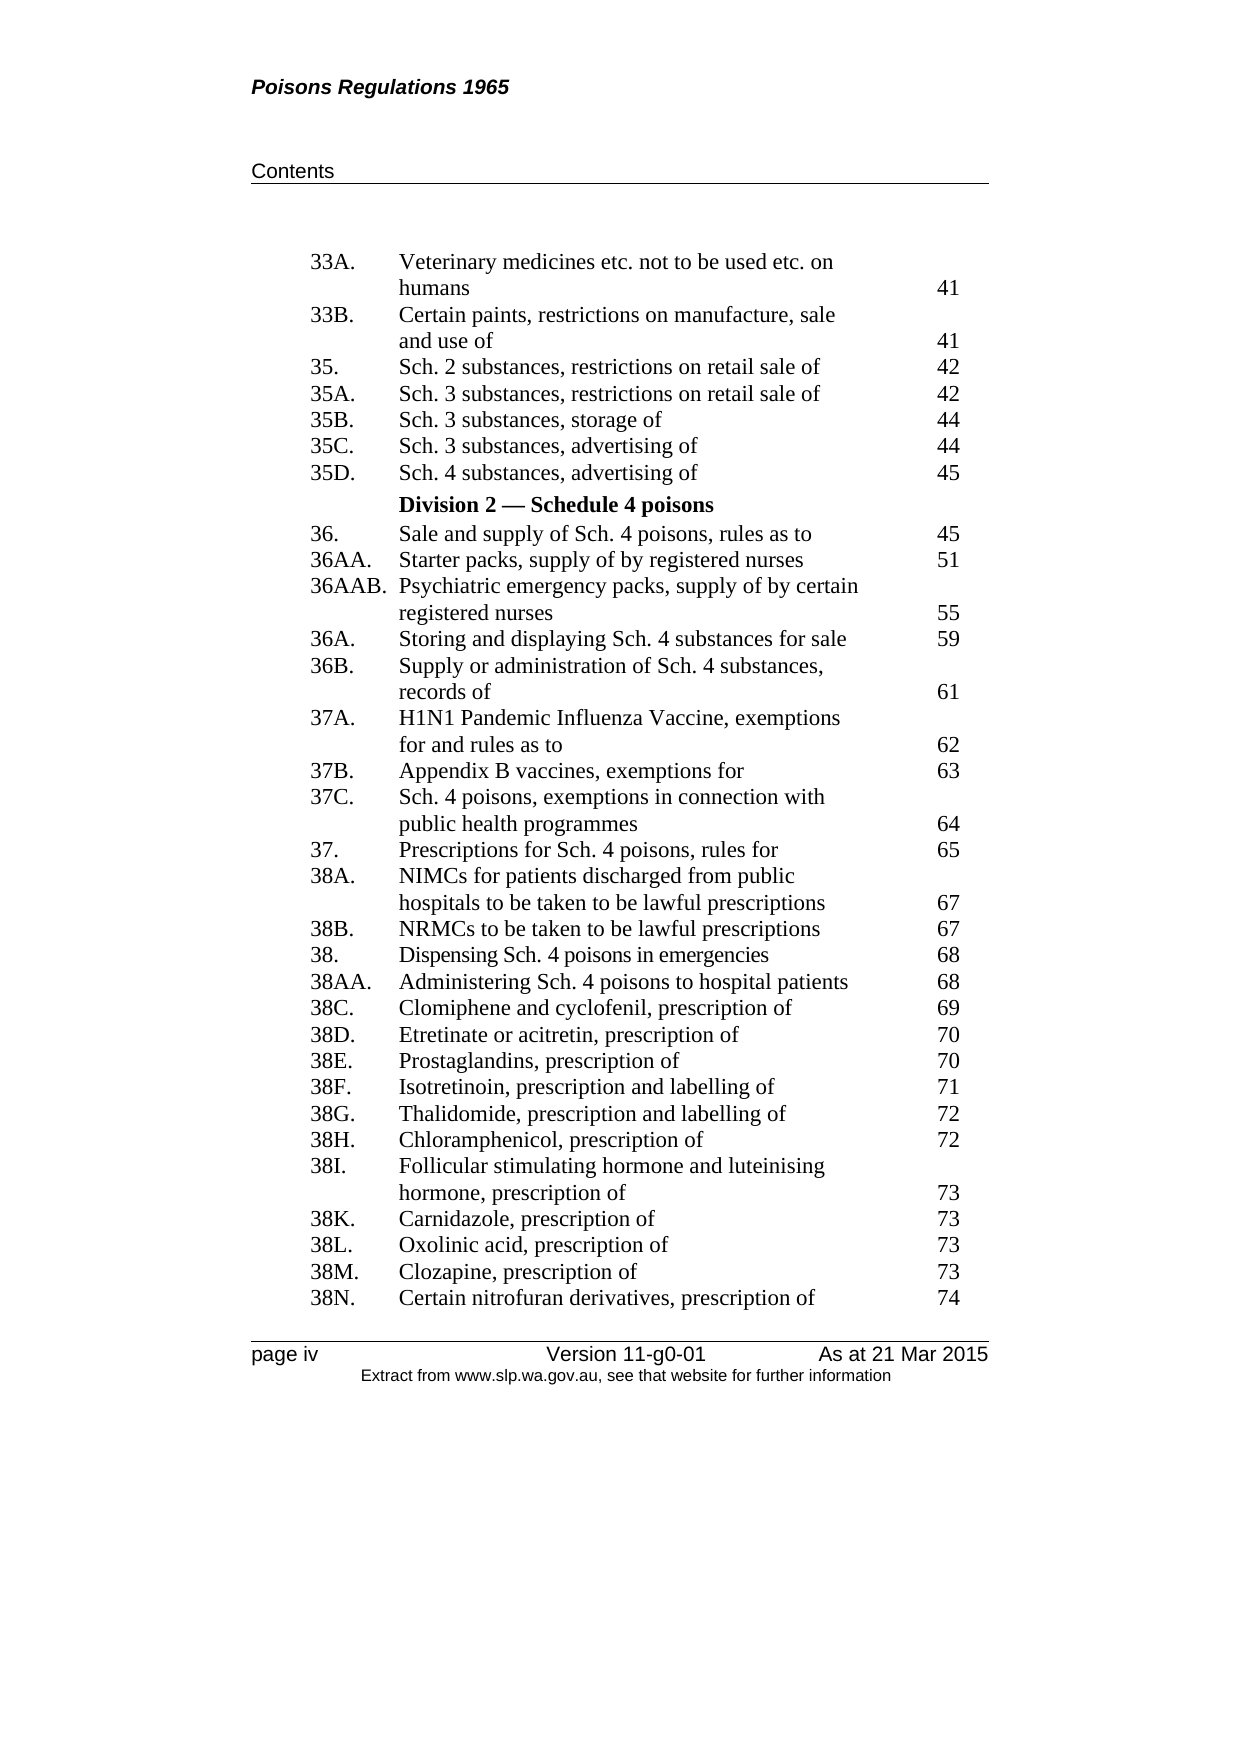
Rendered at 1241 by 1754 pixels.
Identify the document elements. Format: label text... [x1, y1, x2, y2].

text 38G. Thalidomide, prescription and labelling of 72 [310, 1100, 871, 1126]
text 38E. Prostaglandins, prescription of 70 [310, 1047, 871, 1073]
text 38I. Follicular stimulating hormone and luteinising hormone, prescription of 73 [310, 1152, 871, 1205]
text 35C. Sch. 3 substances, advertising of 44 [310, 432, 871, 459]
text 33B. Certain paints, restrictions on manufacture, sale and use of 41 [310, 301, 871, 353]
text 38A. NIMCs for patients discharged from public hospitals to be taken to be lawful prescriptions 67 [310, 862, 871, 915]
text Division 2 — Schedule 4 poisons [399, 491, 871, 518]
text 38D. Etretinate or acitretin, prescription of 70 [310, 1021, 871, 1047]
text 38H. Chloramphenicol, prescription of 72 [310, 1126, 871, 1152]
text 38AA. Administering Sch. 4 poisons to hospital patients 68 [310, 968, 871, 994]
text 36B. Supply or administration of Sch. 4 substances, records of 61 [310, 652, 871, 704]
text 35B. Sch. 3 substances, storage of 44 [310, 406, 871, 432]
text 37A. H1N1 Pandemic Influenza Vaccine, exemptions for and rules as to 62 [310, 704, 871, 757]
text 38K. Carnidazole, prescription of 73 [310, 1205, 871, 1231]
text 38L. Oxolinic acid, prescription of 73 [310, 1231, 871, 1258]
text 33A. Veterinary medicines etc. not to be used etc. on humans 41 [310, 248, 871, 301]
text 37B. Appendix B vaccines, exemptions for 63 [310, 757, 871, 783]
text 37. Prescriptions for Sch. 4 poisons, rules for 65 [310, 836, 871, 862]
text 36AA. Starter packs, supply of by registered nurses 51 [310, 546, 871, 573]
text 38M. Clozapine, prescription of 73 [310, 1258, 871, 1284]
text 36AAB. Psychiatric emergency packs, supply of by certain registered nurses 55 [310, 573, 871, 625]
text 35A. Sch. 3 substances, restrictions on retail sale of 42 [310, 380, 871, 406]
text 37C. Sch. 4 poisons, exemptions in connection with public health programmes 64 [310, 783, 871, 836]
text 38B. NRMCs to be taken to be lawful prescriptions 67 [310, 915, 871, 942]
text 38N. Certain nitrofuran derivatives, prescription of 74 [310, 1284, 871, 1311]
text 38. Dispensing Sch. 4 poisons in emergencies 68 [310, 942, 871, 968]
text 36A. Storing and displaying Sch. 4 substances for sale 59 [310, 625, 871, 652]
text 35. Sch. 2 substances, restrictions on retail sale of 42 [310, 353, 871, 380]
text 38C. Clomiphene and cyclofenil, prescription of 69 [310, 994, 871, 1021]
text 38F. Isotretinoin, prescription and labelling of 71 [310, 1073, 871, 1100]
text 36. Sale and supply of Sch. 4 poisons, rules as to 45 [310, 520, 871, 546]
text 35D. Sch. 4 substances, advertising of 45 [310, 459, 871, 485]
